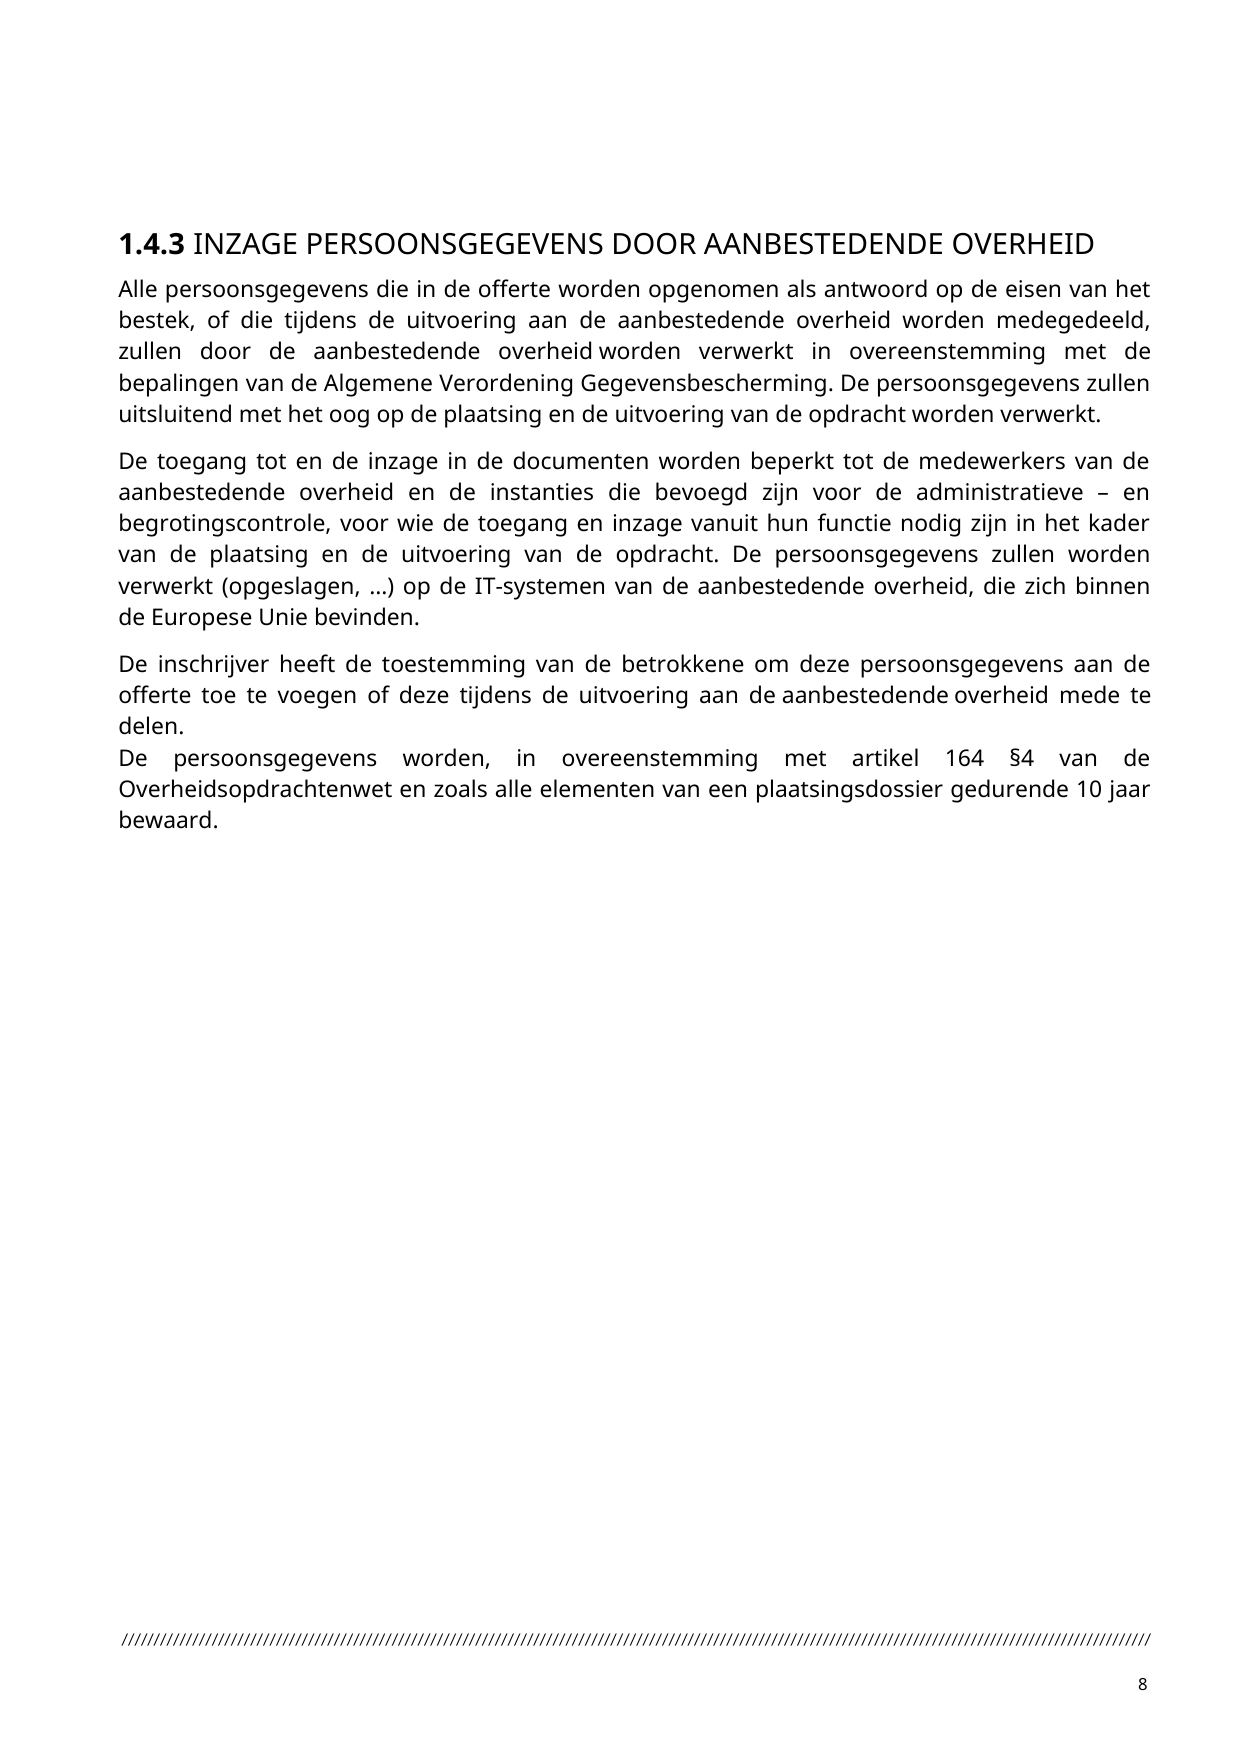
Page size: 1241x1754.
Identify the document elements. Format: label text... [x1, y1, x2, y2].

text De inschrijver heeft de toestemming van de betrokkene om deze persoonsgegevens aan de offerte toe te voegen of deze tijdens de uitvoering aan de aanbestedende overheid mede te delen. [118, 648, 1152, 742]
text Alle persoonsgegevens die in de offerte worden opgenomen als antwoord op de eisen van het bestek, of die tijdens de uitvoering aan de aanbestedende overheid worden medegedeeld, zullen door de aanbestedende overheid worden verwerkt in overeenstemming met de bepalingen van de Algemene Verordening Gegevensbescherming. De persoonsgegevens zullen uitsluitend met het oog op de plaatsing en de uitvoering van de opdracht worden verwerkt. [118, 273, 1152, 429]
text De persoonsgegevens worden, in overeenstemming met artikel 164 §4 van de Overheidsopdrachtenwet en zoals alle elementen van een plaatsingsdossier gedurende 10 jaar bewaard. [118, 742, 1152, 835]
text De toegang tot en de inzage in de documenten worden beperkt tot de medewerkers van de aanbestedende overheid en de instanties die bevoegd zijn voor de administratieve – en begrotingscontrole, voor wie de toegang en inzage vanuit hun functie nodig zijn in het kader van de plaatsing en de uitvoering van de opdracht. De persoonsgegevens zullen worden verwerkt (opgeslagen, …) op de IT-systemen van de aanbestedende overheid, die zich binnen de Europese Unie bevinden. [118, 445, 1152, 632]
subtitle INZAGE PERSOONSGEGEVENS DOOR AANBESTEDENDE OVERHEID [118, 230, 1152, 260]
